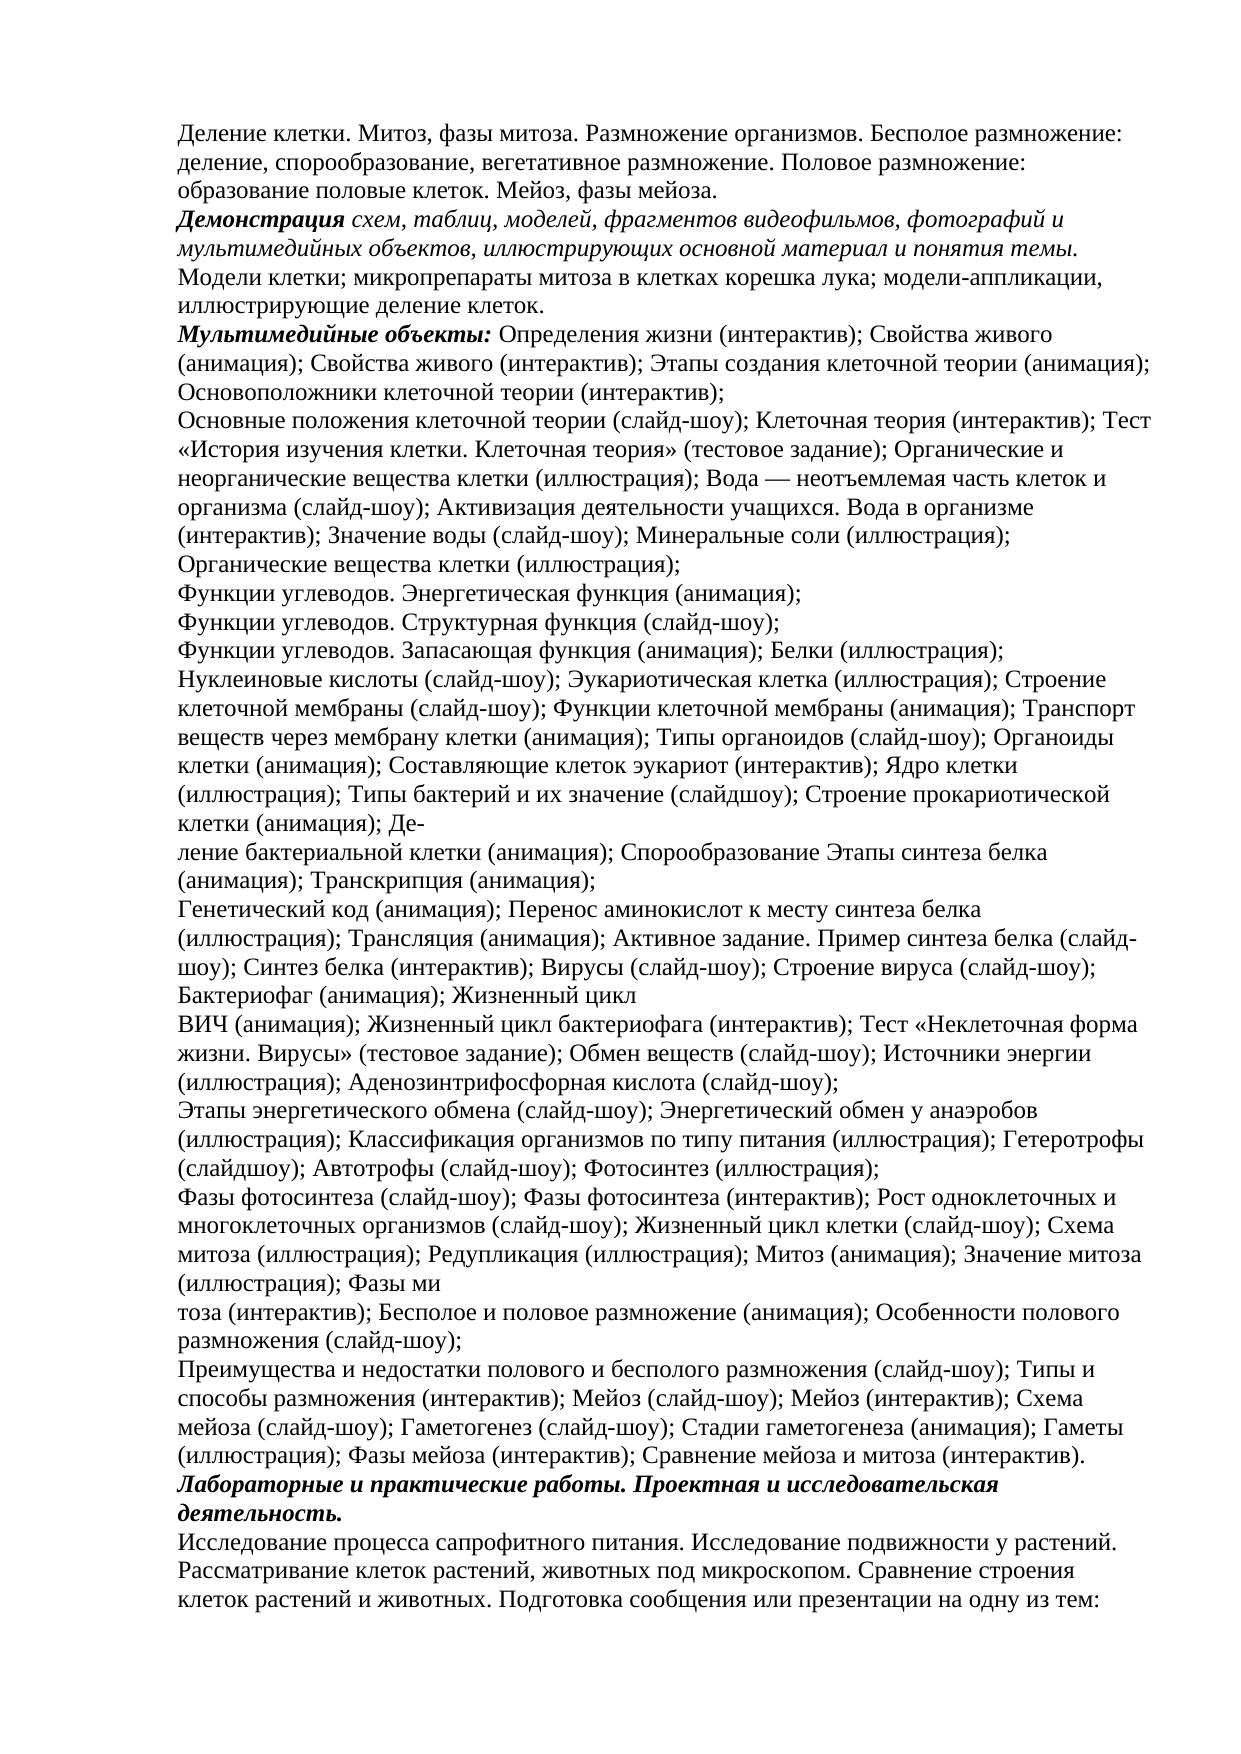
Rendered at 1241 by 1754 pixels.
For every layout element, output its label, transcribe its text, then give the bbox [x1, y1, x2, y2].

text тоза (интерактив); Бесполое и половое размножение (анимация); Особенности полового размножения (слайд-шоу); [177, 1297, 1152, 1354]
text Фазы фотосинтеза (слайд-шоу); Фазы фотосинтеза (интерактив); Рост одноклеточных и многоклеточных организмов (слайд-шоу); Жизненный цикл клетки (слайд-шоу); Схема митоза (иллюстрация); Редупликация (иллюстрация); Митоз (анимация); Значение митоза (иллюстрация); Фазы ми [177, 1182, 1152, 1297]
text Лабораторные и практические работы. Проектная и исследовательская деятельность. [177, 1469, 1152, 1527]
text Генетический код (анимация); Перенос аминокислот к месту синтеза белка (иллюстрация); Трансляция (анимация); Активное задание. Пример синтеза белка (слайд-шоу); Синтез белка (интерактив); Вирусы (слайд-шоу); Строение вируса (слайд-шоу); Бактериофаг (анимация); Жизненный цикл [177, 894, 1152, 1009]
text Функции углеводов. Энергетическая функция (анимация); [177, 578, 1152, 607]
text Функции углеводов. Структурная функция (слайд-шоу); [177, 607, 1152, 636]
text Основные положения клеточной теории (слайд-шоу); Клеточная теория (интерактив); Тест «История изучения клетки. Клеточная теория» (тестовое задание); Органические и неорганические вещества клетки (иллюстрация); Вода — неотъемлемая часть клеток и организма (слайд-шоу); Активизация деятельности учащихся. Вода в организме (интерактив); Значение воды (слайд-шоу); Минеральные соли (иллюстрация); Органические вещества клетки (иллюстрация); [177, 406, 1152, 578]
text ВИЧ (анимация); Жизненный цикл бактериофага (интерактив); Тест «Неклеточная форма жизни. Вирусы» (тестовое задание); Обмен веществ (слайд-шоу); Источники энергии (иллюстрация); Аденозинтрифосфорная кислота (слайд-шоу); [177, 1009, 1152, 1096]
text Модели клетки; микропрепараты митоза в клетках корешка лука; модели-аппликации, иллюстрирующие деление клеток. [177, 262, 1152, 319]
text Исследование процесса сапрофитного питания. Исследование подвижности у растений. Рассматривание клеток растений, животных под микроскопом. Сравнение строения клеток растений и животных. Подготовка сообщения или презентации на одну из тем: [177, 1527, 1152, 1613]
text ление бактериальной клетки (анимация); Спорообразование Этапы синтеза белка (анимация); Транскрипция (анимация); [177, 837, 1152, 894]
text Функции углеводов. Запасающая функция (анимация); Белки (иллюстрация); Нуклеиновые кислоты (слайд-шоу); Эукариотическая клетка (иллюстрация); Строение клеточной мембраны (слайд-шоу); Функции клеточной мембраны (анимация); Транспорт веществ через мембрану клетки (анимация); Типы органоидов (слайд-шоу); Органоиды клетки (анимация); Составляющие клеток эукариот (интерактив); Ядро клетки (иллюстрация); Типы бактерий и их значение (слайдшоу); Строение прокариотической клетки (анимация); Де- [177, 636, 1152, 837]
text Демонстрация схем, таблиц, моделей, фрагментов видеофильмов, фотографий и мультимедийных объектов, иллюстрирующих основной материал и понятия темы. [177, 204, 1152, 262]
text Преимущества и недостатки полового и бесполого размножения (слайд-шоу); Типы и способы размножения (интерактив); Мейоз (слайд-шоу); Мейоз (интерактив); Схема мейоза (слайд-шоу); Гаметогенез (слайд-шоу); Стадии гаметогенеза (анимация); Гаметы (иллюстрация); Фазы мейоза (интерактив); Сравнение мейоза и митоза (интерактив). [177, 1354, 1152, 1469]
text Деление клетки. Митоз, фазы митоза. Размножение организмов. Бесполое размножение: деление, спорообразование, вегетативное размножение. Половое размножение: образование половые клеток. Мейоз, фазы мейоза. [177, 118, 1152, 204]
text Мультимедийные объекты: Определения жизни (интерактив); Свойства живого (анимация); Свойства живого (интерактив); Этапы создания клеточной теории (анимация); Основоположники клеточной теории (интерактив); [177, 319, 1152, 406]
text Этапы энергетического обмена (слайд-шоу); Энергетический обмен у анаэробов (иллюстрация); Классификация организмов по типу питания (иллюстрация); Гетеротрофы (слайдшоу); Автотрофы (слайд-шоу); Фотосинтез (иллюстрация); [177, 1096, 1152, 1182]
